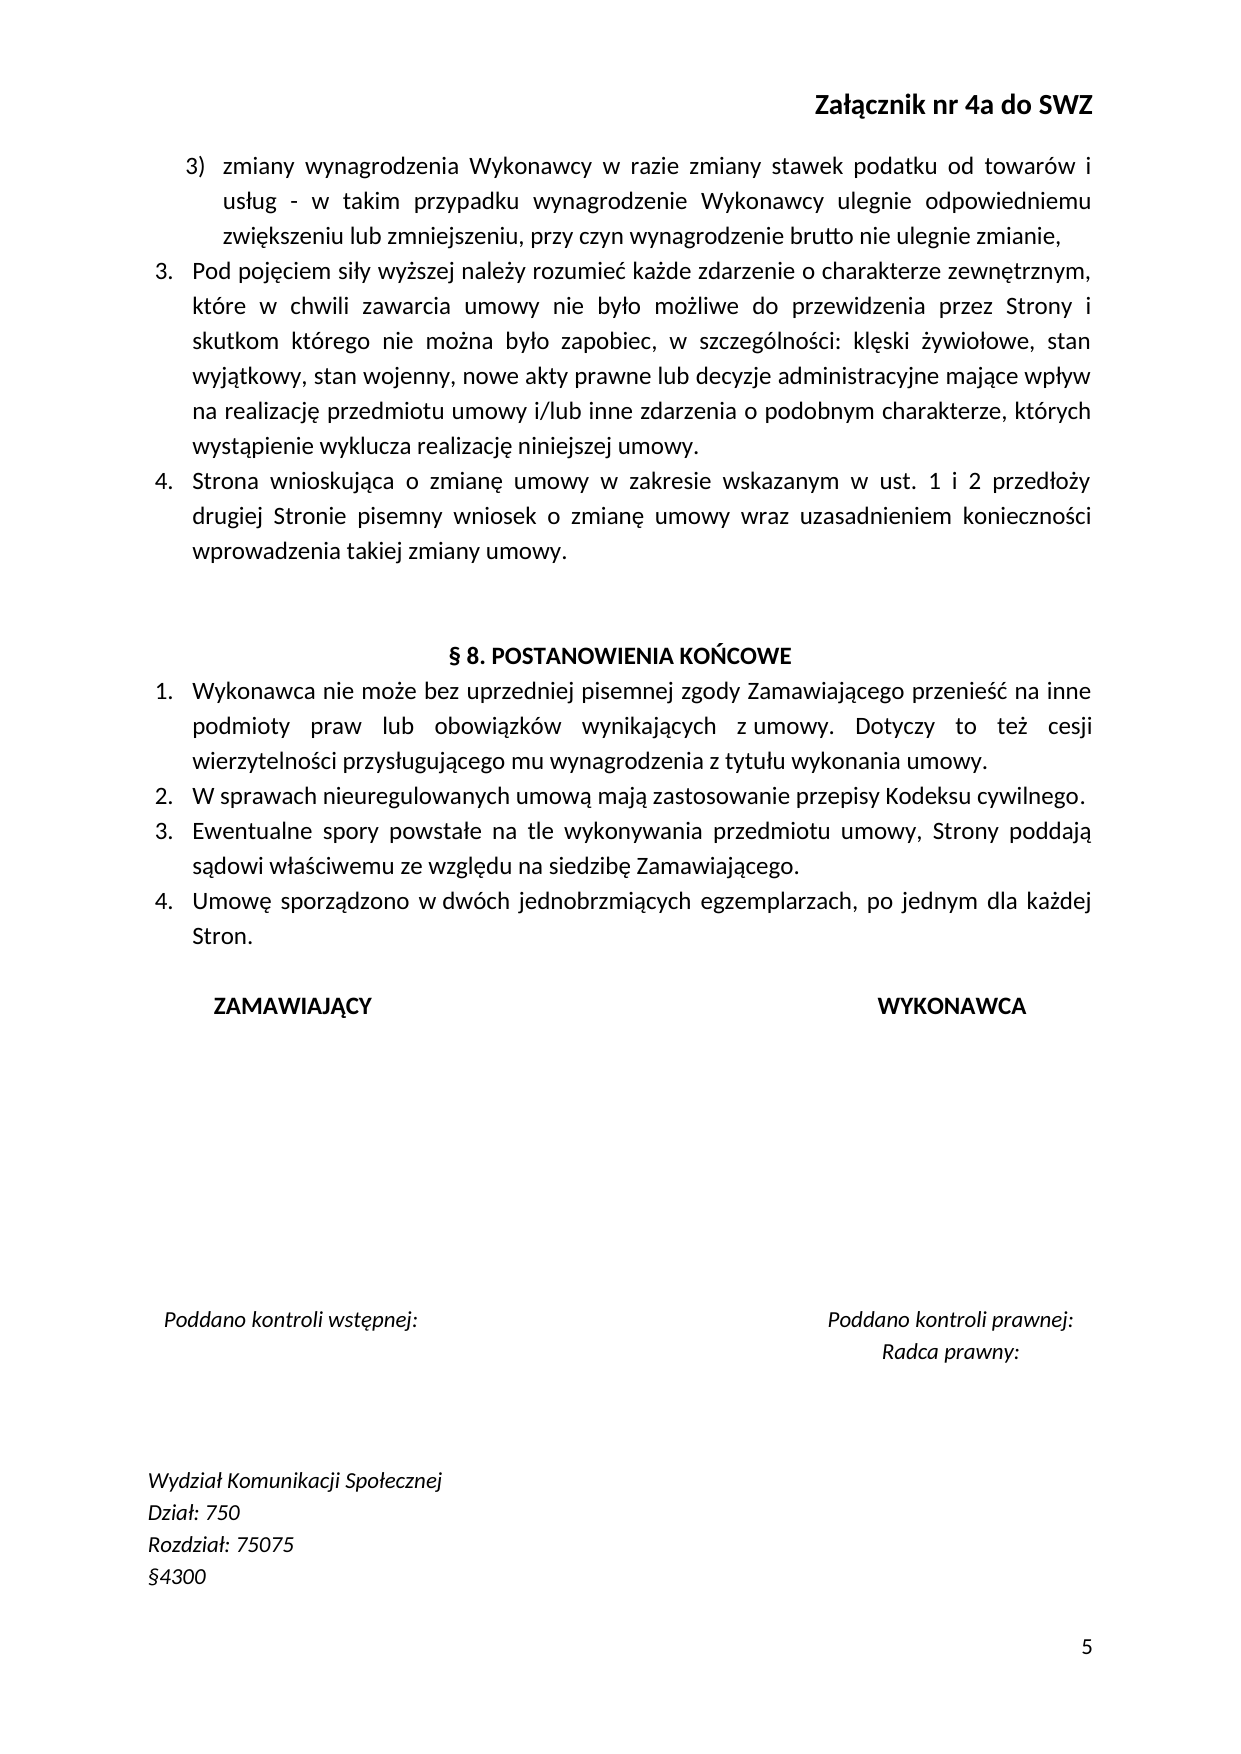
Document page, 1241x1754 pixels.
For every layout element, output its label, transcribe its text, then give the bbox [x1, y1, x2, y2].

list W sprawach nieuregulowanych umową mają zastosowanie przepisy Kodeksu cywilnego. [154, 780, 1092, 811]
list Radca prawny: [148, 1337, 1092, 1365]
text § 8. POSTANOWIENIA KOŃCOWE [148, 640, 1092, 671]
list §4300 [148, 1562, 1092, 1591]
list Wykonawca nie może bez uprzedniej pisemnej zgody Zamawiającego przenieść na inne podmioty praw lub obowiązków wynikających z umowy. Dotyczy to też cesji wierzytelności przysługującego mu wynagrodzenia z tytułu wykonania umowy. [154, 675, 1092, 776]
list Pod pojęciem siły wyższej należy rozumieć każde zdarzenie o charakterze zewnętrznym, które w chwili zawarcia umowy nie było możliwe do przewidzenia przez Strony i skutkom którego nie można było zapobiec, w szczególności: klęski żywiołowe, stan wyjątkowy, stan wojenny, nowe akty prawne lub decyzje administracyjne mające wpływ na realizację przedmiotu umowy i/lub inne zdarzenia o podobnym charakterze, których wystąpienie wyklucza realizację niniejszej umowy. [154, 255, 1092, 461]
list Dział: 750 [148, 1498, 1092, 1526]
list Umowę sporządzono w dwóch jednobrzmiących egzemplarzach, po jednym dla każdej Stron. [154, 885, 1092, 951]
list Poddano kontroli wstępnej: Poddano kontroli prawnej: [148, 1305, 1092, 1333]
list Strona wnioskująca o zmianę umowy w zakresie wskazanym w ust. 1 i 2 przedłoży drugiej Stronie pisemny wniosek o zmianę umowy wraz uzasadnieniem konieczności wprowadzenia takiej zmiany umowy. [154, 465, 1092, 566]
list Wydział Komunikacji Społecznej [148, 1466, 1092, 1494]
list Ewentualne spory powstałe na tle wykonywania przedmiotu umowy, Strony poddają sądowi właściwemu ze względu na siedzibę Zamawiającego. [154, 815, 1092, 881]
list zmiany wynagrodzenia Wykonawcy w razie zmiany stawek podatku od towarów i usług - w takim przypadku wynagrodzenie Wykonawcy ulegnie odpowiedniemu zwiększeniu lub zmniejszeniu, przy czyn wynagrodzenie brutto nie ulegnie zmianie, [185, 150, 1092, 251]
list ZAMAWIAJĄCY WYKONAWCA [148, 990, 1092, 1021]
list Rozdział: 75075 [148, 1530, 1092, 1558]
